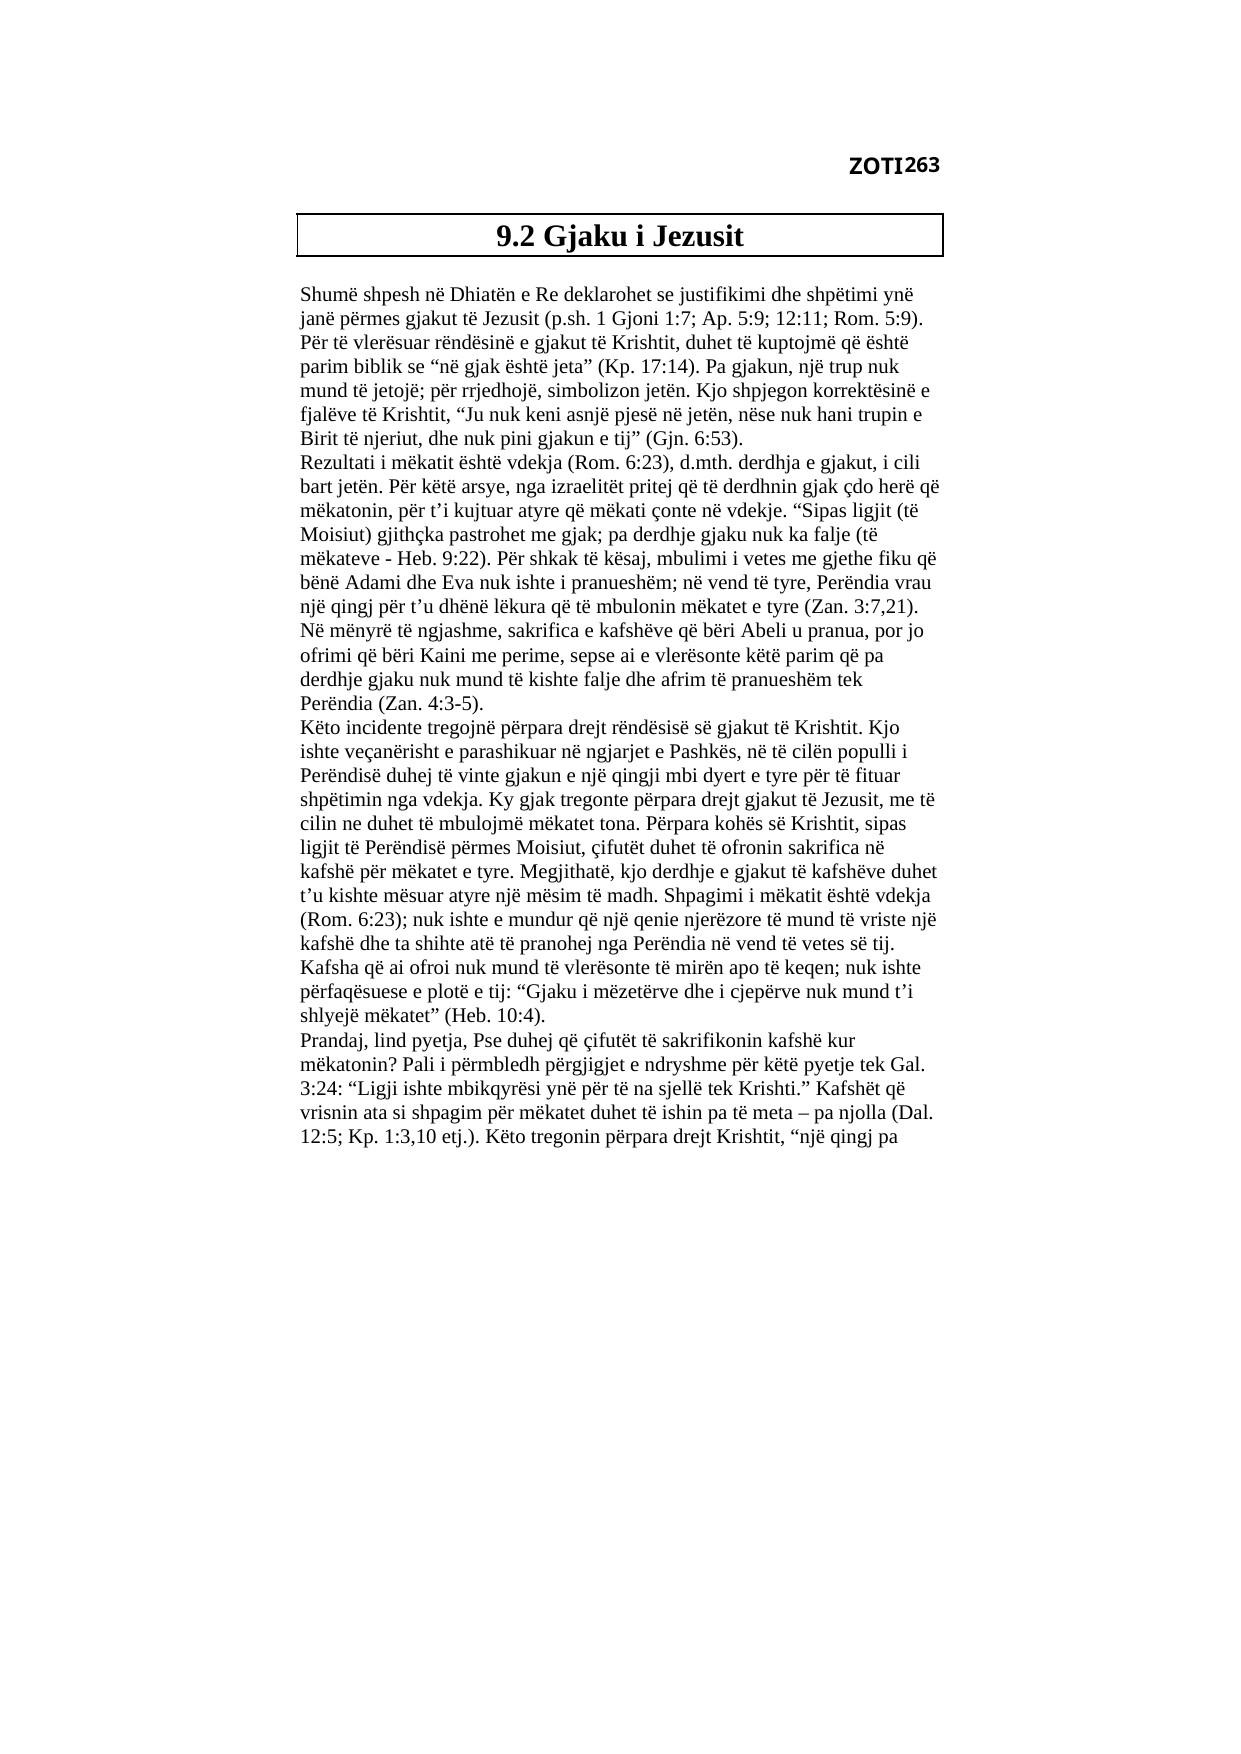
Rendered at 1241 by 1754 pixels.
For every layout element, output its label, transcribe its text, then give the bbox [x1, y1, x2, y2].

text Shumë shpesh në Dhiatën e Re deklarohet se justifikimi dhe shpëtimi ynë janë përmes gjakut të Jezusit (p.sh. 1 Gjoni 1:7; Ap. 5:9; 12:11; Rom. 5:9). Për të vlerësuar rëndësinë e gjakut të Krishtit, duhet të kuptojmë që është parim biblik se “në gjak është jeta” (Kp. 17:14). Pa gjakun, një trup nuk mund të jetojë; për rrjedhojë, simbolizon jetën. Kjo shpjegon korrektësinë e fjalëve të Krishtit, “Ju nuk keni asnjë pjesë në jetën, nëse nuk hani trupin e Birit të njeriut, dhe nuk pini gjakun e tij” (Gjn. 6:53). [300, 282, 940, 450]
subtitle 9.2 Gjaku i Jezusit [298, 215, 942, 255]
text Këto incidente tregojnë përpara drejt rëndësisë së gjakut të Krishtit. Kjo ishte veçanërisht e parashikuar në ngjarjet e Pashkës, në të cilën populli i Perëndisë duhej të vinte gjakun e një qingji mbi dyert e tyre për të fituar shpëtimin nga vdekja. Ky gjak tregonte përpara drejt gjakut të Jezusit, me të cilin ne duhet të mbulojmë mëkatet tona. Përpara kohës së Krishtit, sipas ligjit të Perëndisë përmes Moisiut, çifutët duhet të ofronin sakrifica në kafshë për mëkatet e tyre. Megjithatë, kjo derdhje e gjakut të kafshëve duhet t’u kishte mësuar atyre një mësim të madh. Shpagimi i mëkatit është vdekja (Rom. 6:23); nuk ishte e mundur që një qenie njerëzore të mund të vriste një kafshë dhe ta shihte atë të pranohej nga Perëndia në vend të vetes së tij. Kafsha që ai ofroi nuk mund të vlerësonte të mirën apo të keqen; nuk ishte përfaqësuese e plotë e tij: “Gjaku i mëzetërve dhe i cjepërve nuk mund t’i shlyejë mëkatet” (Heb. 10:4). [300, 715, 940, 1027]
text Rezultati i mëkatit është vdekja (Rom. 6:23), d.mth. derdhja e gjakut, i cili bart jetën. Për këtë arsye, nga izraelitët pritej që të derdhnin gjak çdo herë që mëkatonin, për t’i kujtuar atyre që mëkati çonte në vdekje. “Sipas ligjit (të Moisiut) gjithçka pastrohet me gjak; pa derdhje gjaku nuk ka falje (të mëkateve - Heb. 9:22). Për shkak të kësaj, mbulimi i vetes me gjethe fiku që bënë Adami dhe Eva nuk ishte i pranueshëm; në vend të tyre, Perëndia vrau një qingj për t’u dhënë lëkura që të mbulonin mëkatet e tyre (Zan. 3:7,21). Në mënyrë të ngjashme, sakrifica e kafshëve që bëri Abeli u pranua, por jo ofrimi që bëri Kaini me perime, sepse ai e vlerësonte këtë parim që pa derdhje gjaku nuk mund të kishte falje dhe afrim të pranueshëm tek Perëndia (Zan. 4:3-5). [300, 450, 940, 715]
text Prandaj, lind pyetja, Pse duhej që çifutët të sakrifikonin kafshë kur mëkatonin? Pali i përmbledh përgjigjet e ndryshme për këtë pyetje tek Gal. 3:24: “Ligji ishte mbikqyrësi ynë për të na sjellë tek Krishti.” Kafshët që vrisnin ata si shpagim për mëkatet duhet të ishin pa të meta – pa njolla (Dal. 12:5; Kp. 1:3,10 etj.). Këto tregonin përpara drejt Krishtit, “një qingj pa njollë” (1 Pjt. 1:19). Prandaj, gjaku i atyre kafshëve përfaqësonte atë të Krishtit. Ato pranoheshin si sakrifica për mëkatet për aq sa tregonin drejt sakrificës së përkryer të Krishtit, të cilën Perëndia e dinte se do ta bënte. Për shkak të kësaj, Perëndia i fali mëkatet e popullit të Tij, të cilët jetonin përpara kohës së Krishtit. Vdekja e tij ishte “për t’i çliruar nga pasojat e mosbindjes së tyre nën besëlidhjen e parë” (Heb. 9:15), d.m.th. ligji i Moisiut (Heb. 8:5-9). Të gjitha sakrificat e ofruara sipas ligjit tregonin përpara drejt Krishtit, ofrimit të përkryer për mëkatin, i cili “e shleu mëkatin pëmres sakrificës së vetes” (Heb. 9:26; 13:11,12; Rom. 8:3 [V.R.N.] krah. 2 Kor. 5:21). [300, 1027, 940, 1148]
